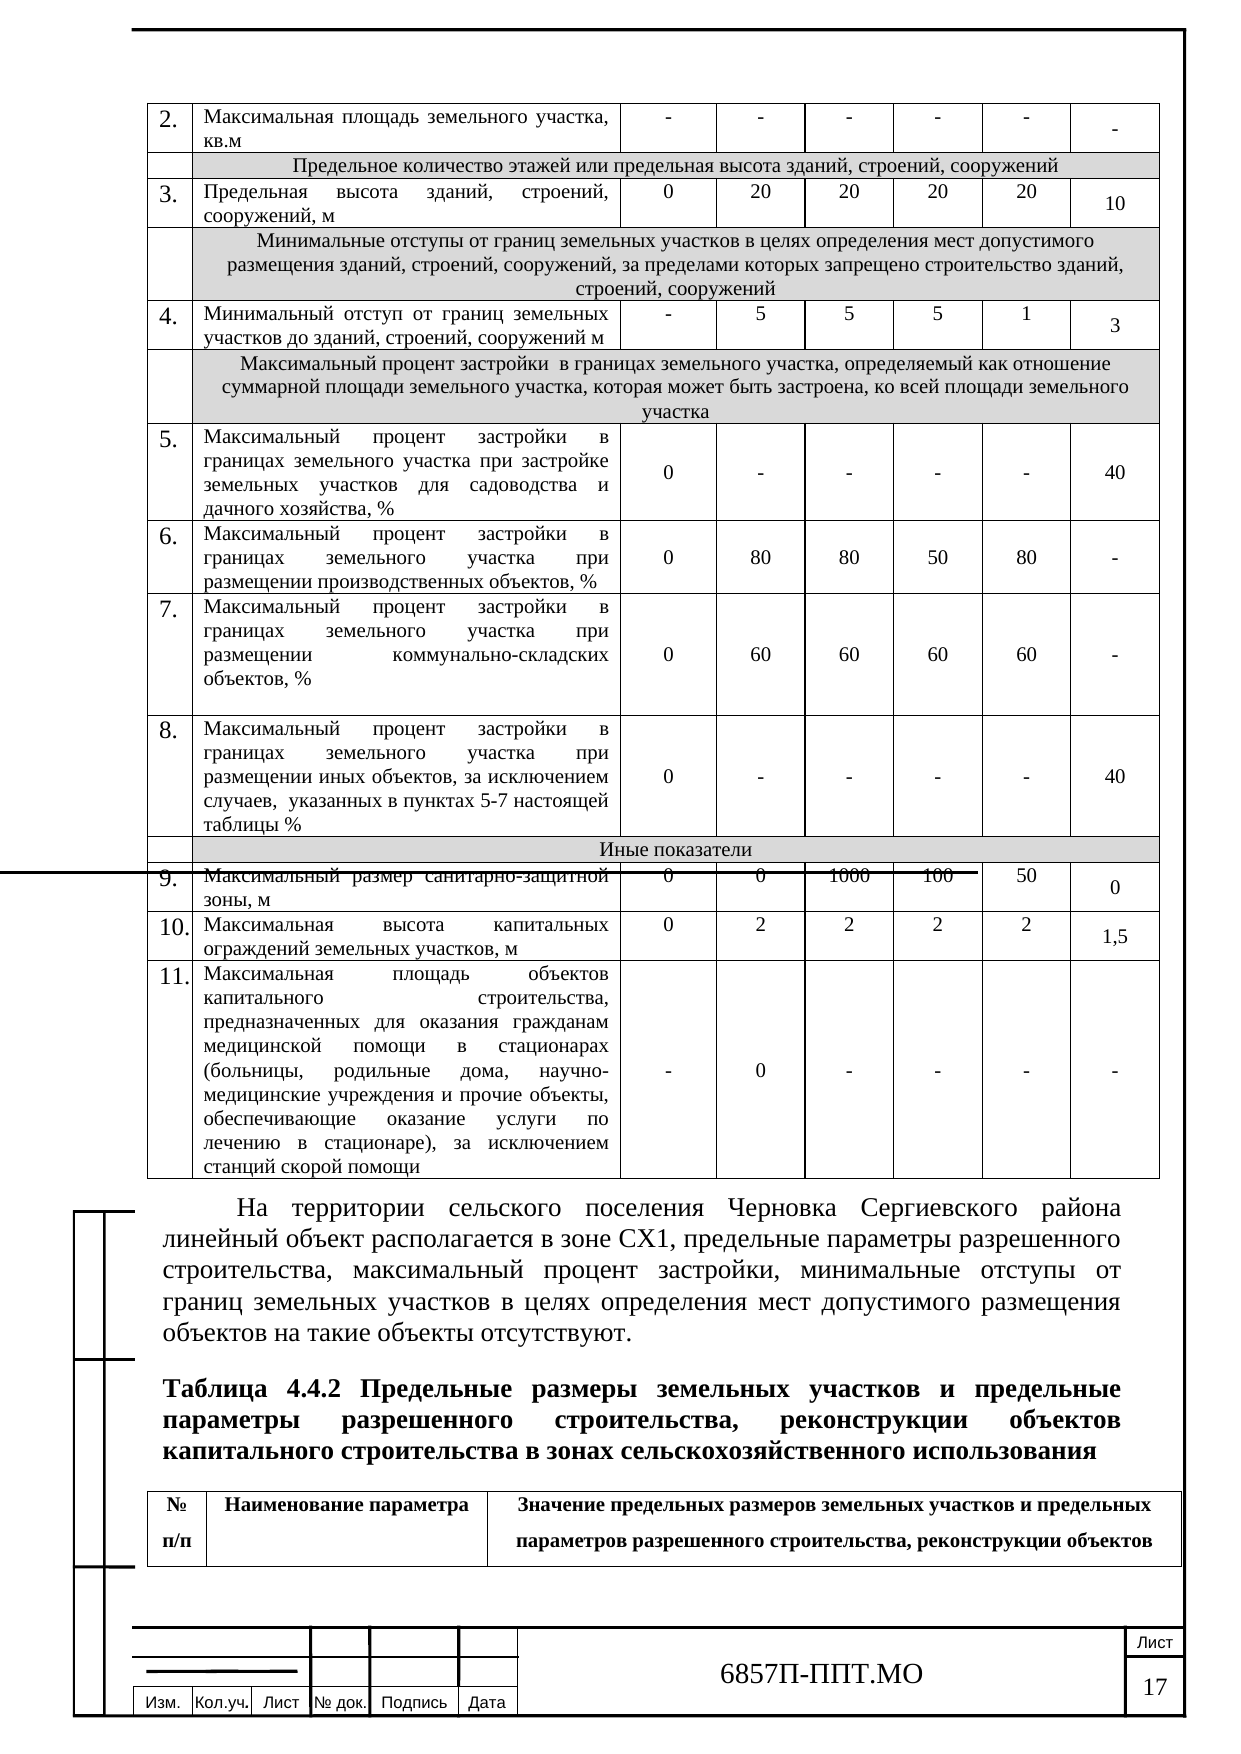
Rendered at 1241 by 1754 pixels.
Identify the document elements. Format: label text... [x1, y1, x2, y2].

table_cell 20 [806, 179, 893, 227]
table_cell 1000 [806, 863, 893, 911]
table_cell 40 [1071, 424, 1159, 520]
table_cell Максимальный процент застройки в границах земельного участка при застройке земельных участков для садоводства и дачного хозяйства, % [193, 424, 620, 520]
table_cell - [894, 104, 982, 152]
table_cell [148, 153, 192, 178]
table_cell - [806, 961, 893, 1178]
table_cell 0 [621, 912, 716, 960]
table_cell - [983, 104, 1070, 152]
text На территории сельского поселения Черновка Сергиевского района линейный объект располагается в зоне СХ1, предельные параметры разрешенного строительства, максимальный процент застройки, минимальные отступы от границ земельных участков в целях определения мест допустимого размещения объектов на такие объекты отсутствуют. [162, 1191, 1122, 1347]
table_cell Минимальные отступы от границ земельных участков в целях определения мест допустимого размещения зданий, строений, сооружений, за пределами которых запрещено строительство зданий, строений, сооружений [193, 228, 1159, 300]
table_cell 2 [983, 912, 1070, 960]
table_cell Максимальная площадь объектов капитального строительства, предназначенных для оказания гражданам медицинской помощи в стационарах (больницы, родильные дома, научно-медицинские учреждения и прочие объекты, обеспечивающие оказание услуги по лечению в стационаре), за исключением станций скорой помощи [193, 961, 620, 1178]
table_cell 20 [894, 179, 982, 227]
table_cell 5 [806, 301, 893, 349]
table_cell 2 [806, 912, 893, 960]
table_cell 0 [621, 521, 716, 593]
table_cell Минимальный отступ от границ земельных участков до зданий, строений, сооружений м [193, 301, 620, 349]
table_cell Максимальный процент застройки в границах земельного участка, определяемый как отношение суммарной площади земельного участка, которая может быть застроена, ко всей площади земельного участка [193, 350, 1159, 423]
table_cell [148, 179, 192, 227]
table_cell 5 [717, 301, 804, 349]
table_cell - [894, 716, 982, 836]
table_cell - [717, 424, 804, 520]
table_cell 3 [1071, 301, 1159, 349]
table_cell - [983, 961, 1070, 1178]
table_cell - [717, 716, 804, 836]
table_cell 0 [621, 424, 716, 520]
table_cell [148, 521, 192, 593]
table_cell [148, 837, 192, 862]
table_cell - [1071, 104, 1159, 152]
table_cell 2 [717, 912, 804, 960]
table_cell 60 [717, 594, 804, 714]
table_header № п/п [148, 1492, 206, 1566]
table_cell - [983, 424, 1070, 520]
table_cell [148, 350, 192, 423]
table_cell - [621, 301, 716, 349]
table_cell Максимальный процент застройки в границах земельного участка при размещении производственных объектов, % [193, 521, 620, 593]
subtitle Таблица 4.4.2 Предельные размеры земельных участков и предельные параметры разрешенного строительства, реконструкции объектов капитального строительства в зонах сельскохозяйственного использования [162, 1372, 1122, 1466]
table_cell 60 [983, 594, 1070, 714]
table_cell 80 [806, 521, 893, 593]
table_cell [148, 301, 192, 349]
table_cell 0 [717, 863, 804, 911]
table_cell 0 [1071, 863, 1159, 911]
table_cell 20 [717, 179, 804, 227]
table_cell 0 [621, 716, 716, 836]
table_cell 60 [894, 594, 982, 714]
table_cell - [806, 104, 893, 152]
table_cell Максимальный размер санитарно-защитной зоны, м [193, 863, 620, 911]
table_cell - [1071, 961, 1159, 1178]
table_cell 0 [717, 961, 804, 1178]
table_cell - [983, 716, 1070, 836]
table_cell 0 [621, 863, 716, 911]
table_cell Предельная высота зданий, строений, сооружений, м [193, 179, 620, 227]
table_cell 0 [621, 594, 716, 714]
table_cell - [806, 716, 893, 836]
table_cell 20 [983, 179, 1070, 227]
table_cell [148, 104, 192, 152]
table_cell 100 [894, 863, 982, 911]
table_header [488, 1492, 1181, 1566]
table_cell [148, 961, 192, 1178]
table_cell 10 [1071, 179, 1159, 227]
table_cell 1,5 [1071, 912, 1159, 960]
table_cell [148, 594, 192, 714]
table_cell [148, 912, 192, 960]
table_cell [148, 716, 192, 836]
table_cell Максимальная высота капитальных ограждений земельных участков, м [193, 912, 620, 960]
table_cell 2 [894, 912, 982, 960]
table_cell [148, 863, 192, 911]
table_cell - [717, 104, 804, 152]
table_cell Предельное количество этажей или предельная высота зданий, строений, сооружений [193, 153, 1159, 178]
table_cell 80 [717, 521, 804, 593]
table_cell 80 [983, 521, 1070, 593]
table_cell - [621, 104, 716, 152]
table_cell 60 [806, 594, 893, 714]
table_cell Максимальная площадь земельного участка, кв.м [193, 104, 620, 152]
table_cell [148, 424, 192, 520]
table_cell Иные показатели [193, 837, 1159, 862]
table_cell Максимальный процент застройки в границах земельного участка при размещении коммунально-складских объектов, % [193, 594, 620, 714]
table_cell 50 [894, 521, 982, 593]
table_cell - [1071, 594, 1159, 714]
table_cell 50 [983, 863, 1070, 911]
table_cell [148, 228, 192, 300]
table_cell - [1071, 521, 1159, 593]
table_cell 0 [621, 179, 716, 227]
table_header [207, 1492, 487, 1566]
table_cell Максимальный процент застройки в границах земельного участка при размещении иных объектов, за исключением случаев, указанных в пунктах 5-7 настоящей таблицы % [193, 716, 620, 836]
table_cell - [894, 961, 982, 1178]
table_cell - [894, 424, 982, 520]
table_cell 5 [894, 301, 982, 349]
table_cell 40 [1071, 716, 1159, 836]
table_cell 1 [983, 301, 1070, 349]
table_cell - [621, 961, 716, 1178]
table_cell - [806, 424, 893, 520]
